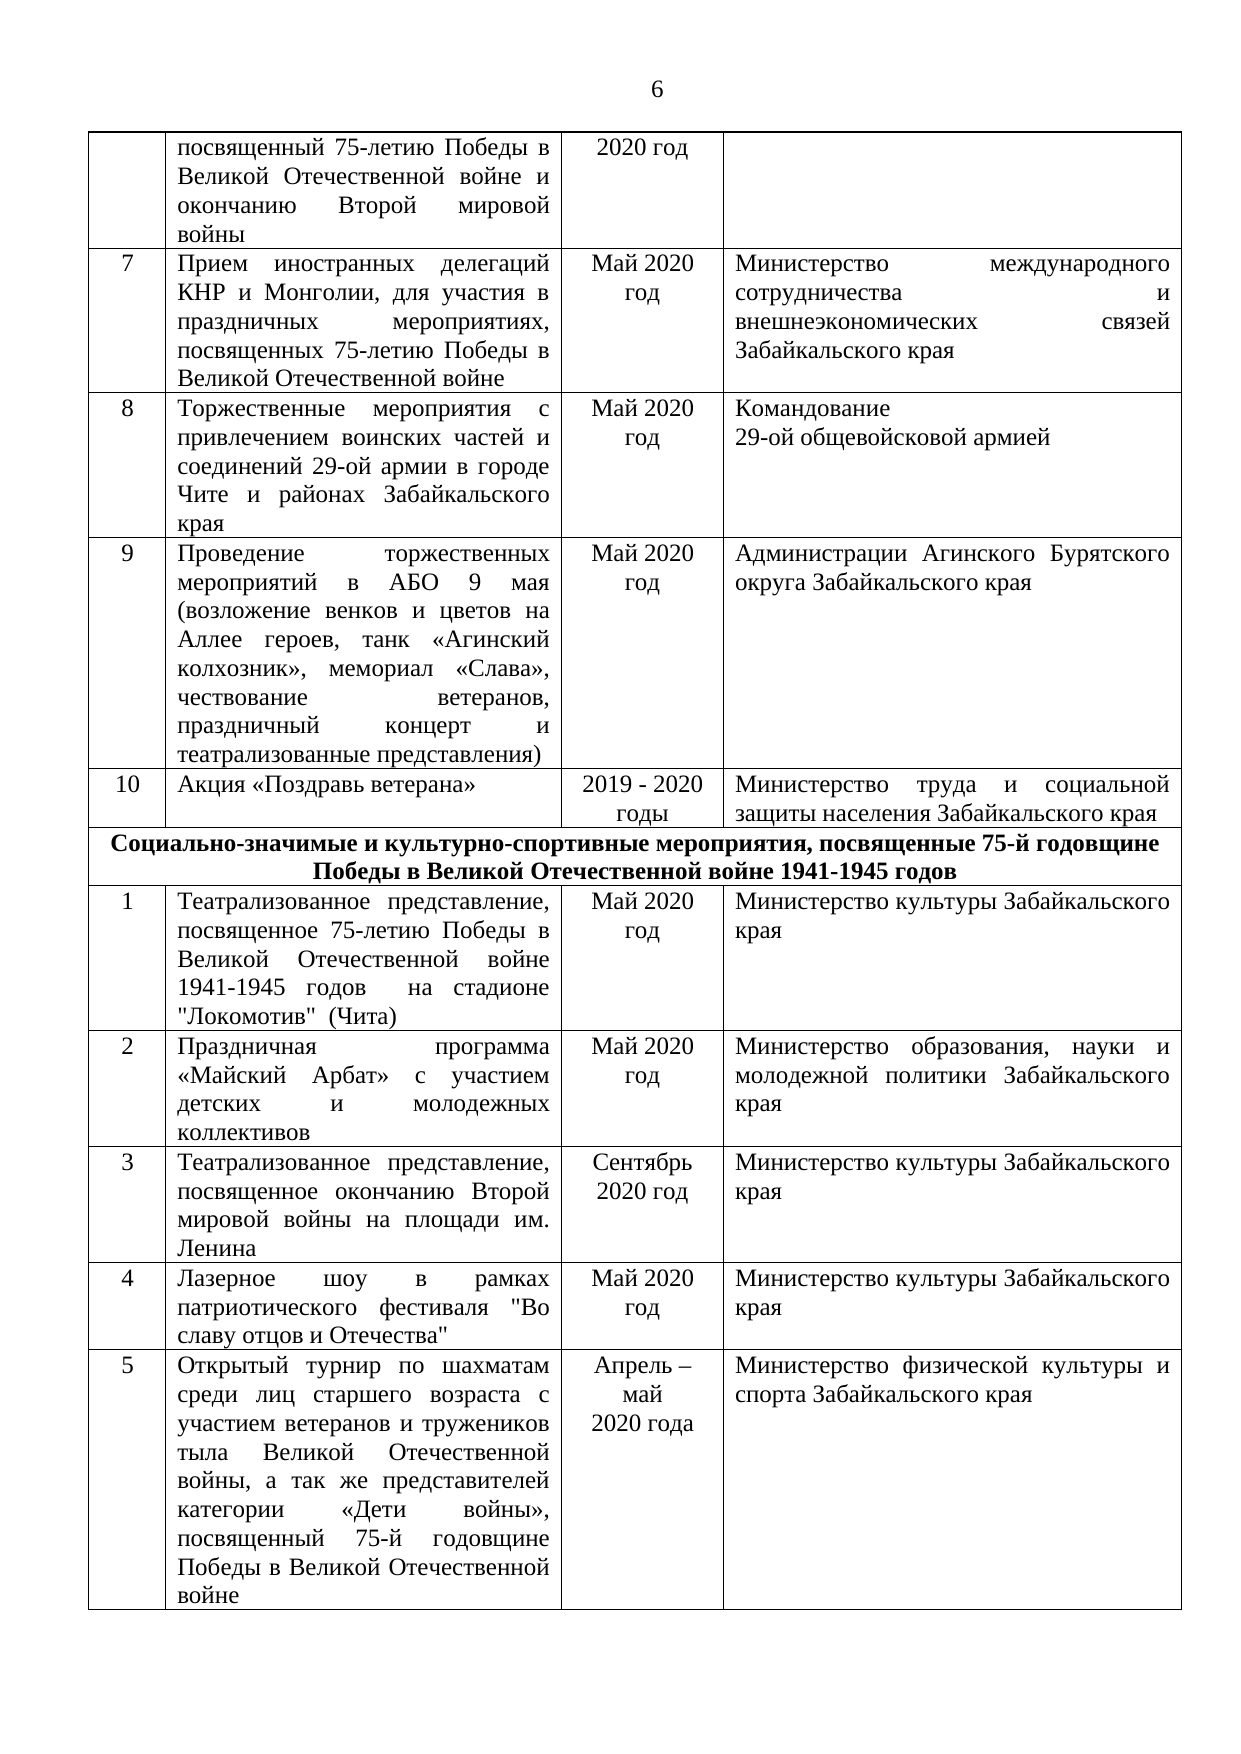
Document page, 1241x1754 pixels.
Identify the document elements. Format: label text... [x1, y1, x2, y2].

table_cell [724, 1350, 1181, 1609]
table_cell 1 [89, 886, 165, 1030]
table_cell Администрации Агинского Бурятского округа Забайкальского края [724, 538, 1181, 768]
table_cell 4 [89, 1263, 165, 1349]
table_cell Праздничная программа «Майский Арбат» с участием детских и молодежных коллективов [166, 1031, 561, 1146]
table_cell Торжественные мероприятия с привлечением воинских частей и соединений 29-ой армии в городе Чите и районах Забайкальского края [166, 393, 561, 537]
table_cell Министерство образования, науки и молодежной политики Забайкальского края [724, 1031, 1181, 1146]
table_cell Министерство международного сотрудничества и внешнеэкономических связей Забайкальского края [724, 249, 1181, 392]
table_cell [562, 1350, 723, 1609]
table_cell Проведение торжественных мероприятий в АБО 9 мая (возложение венков и цветов на Аллее героев, танк «Агинский колхозник», мемориал «Слава», чествование ветеранов, праздничный концерт и театрализованные представления) [166, 538, 561, 768]
table_cell Май 2020 год [562, 1263, 723, 1349]
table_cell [724, 133, 1181, 247]
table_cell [166, 133, 561, 247]
table_cell Министерство труда и социальной защиты населения Забайкальского края [724, 769, 1181, 827]
table_cell Май 2020 год [562, 249, 723, 392]
table_cell Лазерное шоу в рамках патриотического фестиваля "Во славу отцов и Отечества" [166, 1263, 561, 1349]
table_cell 5 [89, 1350, 165, 1609]
table_cell 2 [89, 1031, 165, 1146]
table_cell Акция «Поздравь ветерана» [166, 769, 561, 827]
table_cell Май 2020 год [562, 1031, 723, 1146]
table_cell Май 2020 год [562, 886, 723, 1030]
table_cell Министерство культуры Забайкальского края [724, 1147, 1181, 1262]
table_cell Сентябрь 2020 год [562, 1147, 723, 1262]
table_cell Май 2020 год [562, 393, 723, 537]
table_cell 2019 - 2020 годы [562, 769, 723, 827]
table_cell Министерство культуры Забайкальского края [724, 1263, 1181, 1349]
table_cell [562, 133, 723, 247]
table_cell Театрализованное представление, посвященное 75-летию Победы в Великой Отечественной войне 1941-1945 годов на стадионе "Локомотив" (Чита) [166, 886, 561, 1030]
table_cell 6 [89, 133, 165, 247]
table_cell Командование 29-ой общевойсковой армией [724, 393, 1181, 537]
table_cell Открытый турнир по шахматам среди лиц старшего возраста с участием ветеранов и тружеников тыла Великой Отечественной войны, а так же представителей категории «Дети войны», посвященный 75-й годовщине Победы в Великой Отечественной войне [166, 1350, 561, 1609]
table_cell Министерство культуры Забайкальского края [724, 886, 1181, 1030]
table_cell Театрализованное представление, посвященное окончанию Второй мировой войны на площади им. Ленина [166, 1147, 561, 1262]
table_cell Май 2020 год [562, 538, 723, 768]
table_cell 8 [89, 393, 165, 537]
table_cell 3 [89, 1147, 165, 1262]
table_cell 10 [89, 769, 165, 827]
table_cell 9 [89, 538, 165, 768]
table_cell Прием иностранных делегаций КНР и Монголии, для участия в праздничных мероприятиях, посвященных 75-летию Победы в Великой Отечественной войне [166, 249, 561, 392]
table_cell Социально-значимые и культурно-спортивные мероприятия, посвященные 75-й годовщине Победы в Великой Отечественной войне 1941-1945 годов [89, 828, 1181, 885]
table_cell 7 [89, 249, 165, 392]
